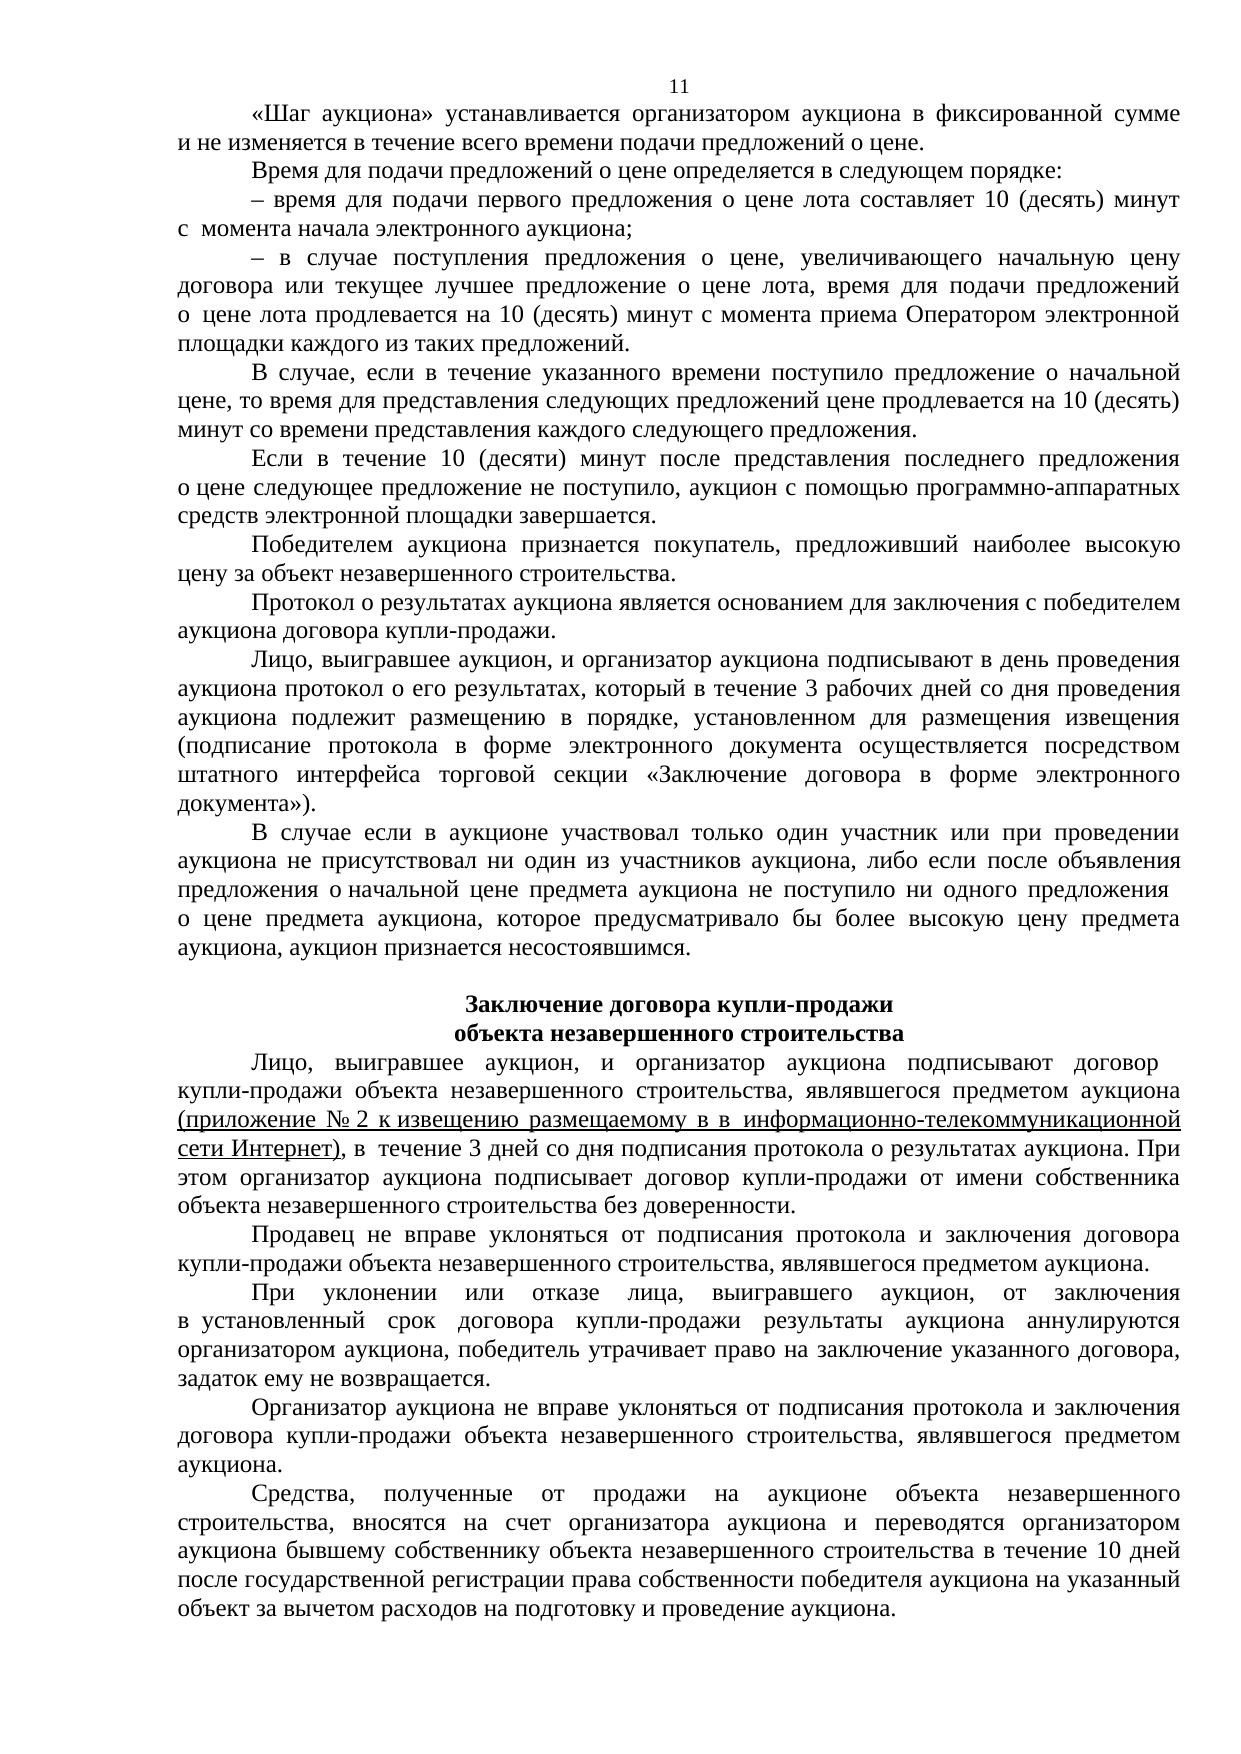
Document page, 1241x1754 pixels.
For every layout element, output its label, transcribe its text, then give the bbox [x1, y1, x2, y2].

text При уклонении или отказе лица, выигравшего аукцион, от заключения в установленный срок договора купли-продажи результаты аукциона аннулируются организатором аукциона, победитель утрачивает право на заключение указанного договора, задаток ему не возвращается. [177, 1277, 1181, 1392]
list объекта незавершенного строительства [177, 1018, 1181, 1047]
text Средства, полученные от продажи на аукционе объекта незавершенного строительства, вносятся на счет организатора аукциона и переводятся организатором аукциона бывшему собственнику объекта незавершенного строительства в течение 10 дней после государственной регистрации права собственности победителя аукциона на указанный объект за вычетом расходов на подготовку и проведение аукциона. [177, 1478, 1181, 1622]
text Лицо, выигравшее аукцион, и организатор аукциона подписывают в день проведения аукциона протокол о его результатах, который в течение 3 рабочих дней со дня проведения аукциона подлежит размещению в порядке, установленном для размещения извещения (подписание протокола в форме электронного документа осуществляется посредством штатного интерфейса торговой секции «Заключение договора в форме электронного документа»). [177, 644, 1181, 817]
text Организатор аукциона не вправе уклоняться от подписания протокола и заключения договора купли-продажи объекта незавершенного строительства, являвшегося предметом аукциона. [177, 1392, 1181, 1478]
text Если в течение 10 (десяти) минут после представления последнего предложения о цене следующее предложение не поступило, аукцион с помощью программно-аппаратных средств электронной площадки завершается. [177, 443, 1181, 529]
text – в случае поступления предложения о цене, увеличивающего начальную цену договора или текущее лучшее предложение о цене лота, время для подачи предложений о цене лота продлевается на 10 (десять) минут с момента приема Оператором электронной площадки каждого из таких предложений. [177, 242, 1181, 357]
text Время для подачи предложений о цене определяется в следующем порядке: [177, 155, 1181, 184]
list Заключение договора купли-продажи [177, 989, 1181, 1018]
text В случае, если в течение указанного времени поступило предложение о начальной цене, то время для представления следующих предложений цене продлевается на 10 (десять) минут со времени представления каждого следующего предложения. [177, 357, 1181, 443]
text Продавец не вправе уклоняться от подписания протокола и заключения договора купли-продажи объекта незавершенного строительства, являвшегося предметом аукциона. [177, 1219, 1181, 1277]
text Лицо, выигравшее аукцион, и организатор аукциона подписывают договор купли-продажи объекта незавершенного строительства, являвшегося предметом аукциона (приложение № 2 к извещению размещаемому в в информационно-телекоммуникационной сети Интернет), в течение 3 дней со дня подписания протокола о результатах аукциона. При этом организатор аукциона подписывает договор купли-продажи от имени собственника объекта незавершенного строительства без доверенности. [177, 1047, 1181, 1129]
text Протокол о результатах аукциона является основанием для заключения с победителем аукциона договора купли-продажи. [177, 587, 1181, 644]
text – время для подачи первого предложения о цене лота составляет 10 (десять) минут с момента начала электронного аукциона; [177, 184, 1181, 242]
text «Шаг аукциона» устанавливается организатором аукциона в фиксированной сумме и не изменяется в течение всего времени подачи предложений о цене. [177, 98, 1181, 155]
text Лицо, выигравшее аукцион, и организатор аукциона подписывают договор купли-продажи объекта незавершенного строительства, являвшегося предметом аукциона (приложение № 2 к извещению размещаемому в в информационно-телекоммуникационной сети Интернет), в течение 3 дней со дня подписания протокола о результатах аукциона. При этом организатор аукциона подписывает договор купли-продажи от имени собственника объекта незавершенного строительства без доверенности. [177, 1131, 1181, 1219]
text В случае если в аукционе участвовал только один участник или при проведении аукциона не присутствовал ни один из участников аукциона, либо если после объявления предложения о начальной цене предмета аукциона не поступило ни одного предложения о цене предмета аукциона, которое предусматривало бы более высокую цену предмета аукциона, аукцион признается несостоявшимся. [177, 817, 1181, 960]
text Победителем аукциона признается покупатель, предложивший наиболее высокую цену за объект незавершенного строительства. [177, 529, 1181, 587]
